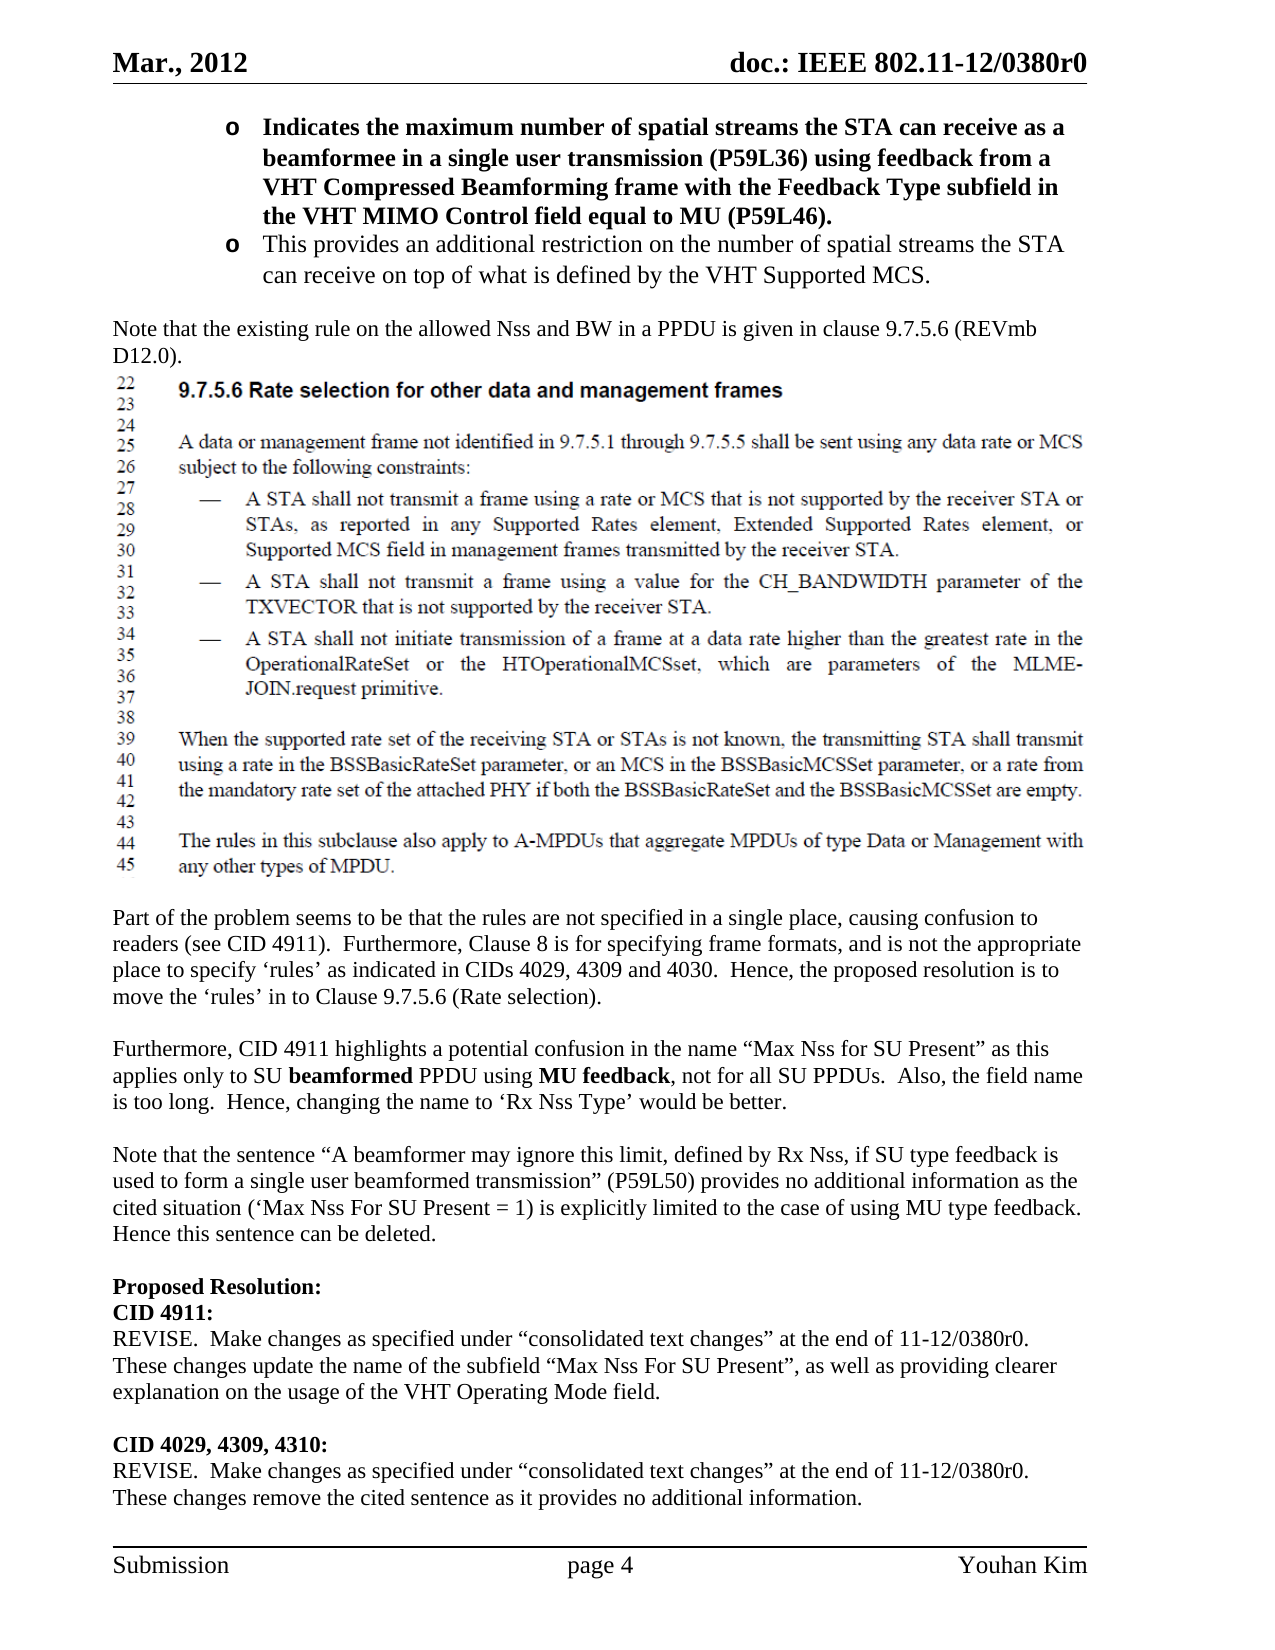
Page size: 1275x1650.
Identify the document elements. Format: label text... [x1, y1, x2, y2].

list This provides an additional restriction on the number of spatial streams the STA can receive on top of what is defined by the VHT Supported MCS. [225, 229, 1087, 289]
text Part of the problem seems to be that the rules are not specified in a single place, causing confusion to readers (see CID 4911). Furthermore, Clause 8 is for specifying frame formats, and is not the appropriate place to specify ‘rules’ as indicated in CIDs 4029, 4309 and 4030. Hence, the proposed resolution is to move the ‘rules’ in to Clause 9.7.5.6 (Rate selection). [112, 904, 1087, 1009]
text Note that the existing rule on the allowed Nss and BW in a PPDU is given in clause 9.7.5.6 (REVmb D12.0). [112, 316, 1087, 368]
text REVISE. Make changes as specified under “consolidated text changes” at the end of 11-12/0380r0. These changes update the name of the subfield “Max Nss For SU Present”, as well as providing clearer explanation on the usage of the VHT Operating Mode field. [112, 1325, 1087, 1404]
list Indicates the maximum number of spatial streams the STA can receive as a beamformee in a single user transmission (P59L36) using feedback from a VHT Compressed Beamforming frame with the Feedback Type subfield in the VHT MIMO Control field equal to MU (P59L46). [225, 112, 1087, 229]
text Furthermore, CID 4911 highlights a potential confusion in the name “Max Nss for SU Present” as this applies only to SU beamformed PPDU using MU feedback, not for all SU PPDUs. Also, the field name is too long. Hence, changing the name to ‘Rx Nss Type’ would be better. [112, 1036, 1087, 1114]
text CID 4029, 4309, 4310: [112, 1431, 1087, 1457]
text Note that the sentence “A beamformer may ignore this limit, defined by Rx Nss, if SU type feedback is used to form a single user beamformed transmission” (P59L50) provides no additional information as the cited situation (‘Max Nss For SU Present = 1) is explicitly limited to the case of using MU type feedback. Hence this sentence can be deleted. [112, 1141, 1087, 1246]
text CID 4911: [112, 1299, 1087, 1325]
text REVISE. Make changes as specified under “consolidated text changes” at the end of 11-12/0380r0. These changes remove the cited sentence as it provides no additional information. [112, 1457, 1087, 1510]
text Proposed Resolution: [112, 1273, 1087, 1299]
